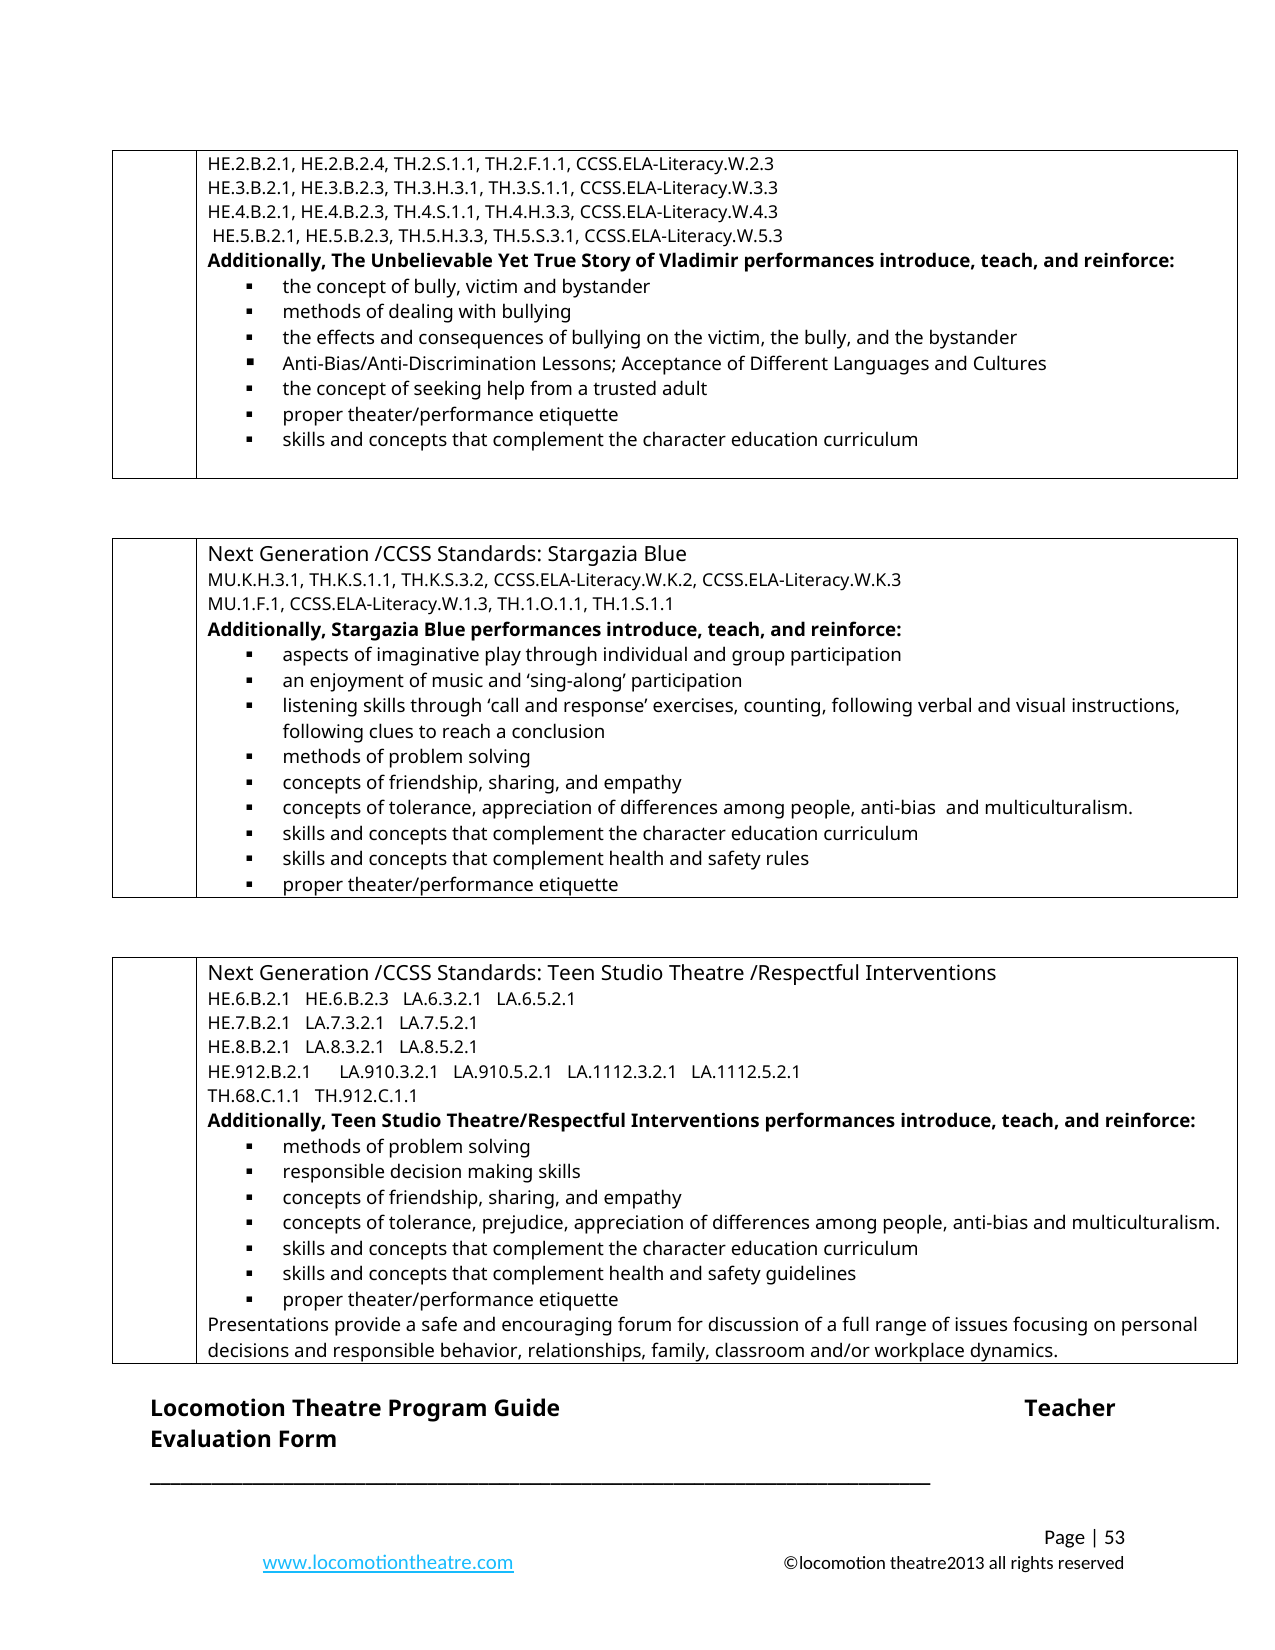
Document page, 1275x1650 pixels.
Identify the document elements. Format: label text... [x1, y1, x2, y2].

table_header [113, 958, 196, 1363]
table_header [113, 151, 196, 477]
table_header Next Generation /CCSS Standards: Stargazia Blue MU.K.H.3.1, TH.K.S.1.1, TH.K.S.3.2, CCSS.ELA-Literacy.W.K.2, CCSS.ELA-Literacy.W.K.3 MU.1.F.1, CCSS.ELA-Literacy.W.1.3, TH.1.O.1.1, TH.1.S.1.1 Additionally, Stargazia Blue performances introduce, teach, and reinforce: aspects of imaginative play through individual and group participation an enjoyment of music and ‘sing-along’ participation listening skills through ‘call and response’ exercises, counting, following verbal and visual instructions, following clues to reach a conclusion methods of problem solving concepts of friendship, sharing, and empathy concepts of tolerance, appreciation of differences among people, anti-bias and multiculturalism. skills and concepts that complement the character education curriculum skills and concepts that complement health and safety rules proper theater/performance etiquette [197, 539, 1237, 897]
text Locomotion Theatre Program Guide Teacher Evaluation Form ____________________________________________________________________________ [150, 1392, 1125, 1489]
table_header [197, 151, 1237, 477]
table_header Next Generation /CCSS Standards: Teen Studio Theatre /Respectful Interventions HE.6.B.2.1 HE.6.B.2.3 LA.6.3.2.1 LA.6.5.2.1 HE.7.B.2.1 LA.7.3.2.1 LA.7.5.2.1 HE.8.B.2.1 LA.8.3.2.1 LA.8.5.2.1 HE.912.B.2.1 LA.910.3.2.1 LA.910.5.2.1 LA.1112.3.2.1 LA.1112.5.2.1 TH.68.C.1.1 TH.912.C.1.1 Additionally, Teen Studio Theatre/Respectful Interventions performances introduce, teach, and reinforce: methods of problem solving responsible decision making skills concepts of friendship, sharing, and empathy concepts of tolerance, prejudice, appreciation of differences among people, anti-bias and multiculturalism. skills and concepts that complement the character education curriculum skills and concepts that complement health and safety guidelines proper theater/performance etiquette Presentations provide a safe and encouraging forum for discussion of a full range of issues focusing on personal decisions and responsible behavior, relationships, family, classroom and/or workplace dynamics. [197, 958, 1237, 1363]
table_header [113, 539, 196, 897]
